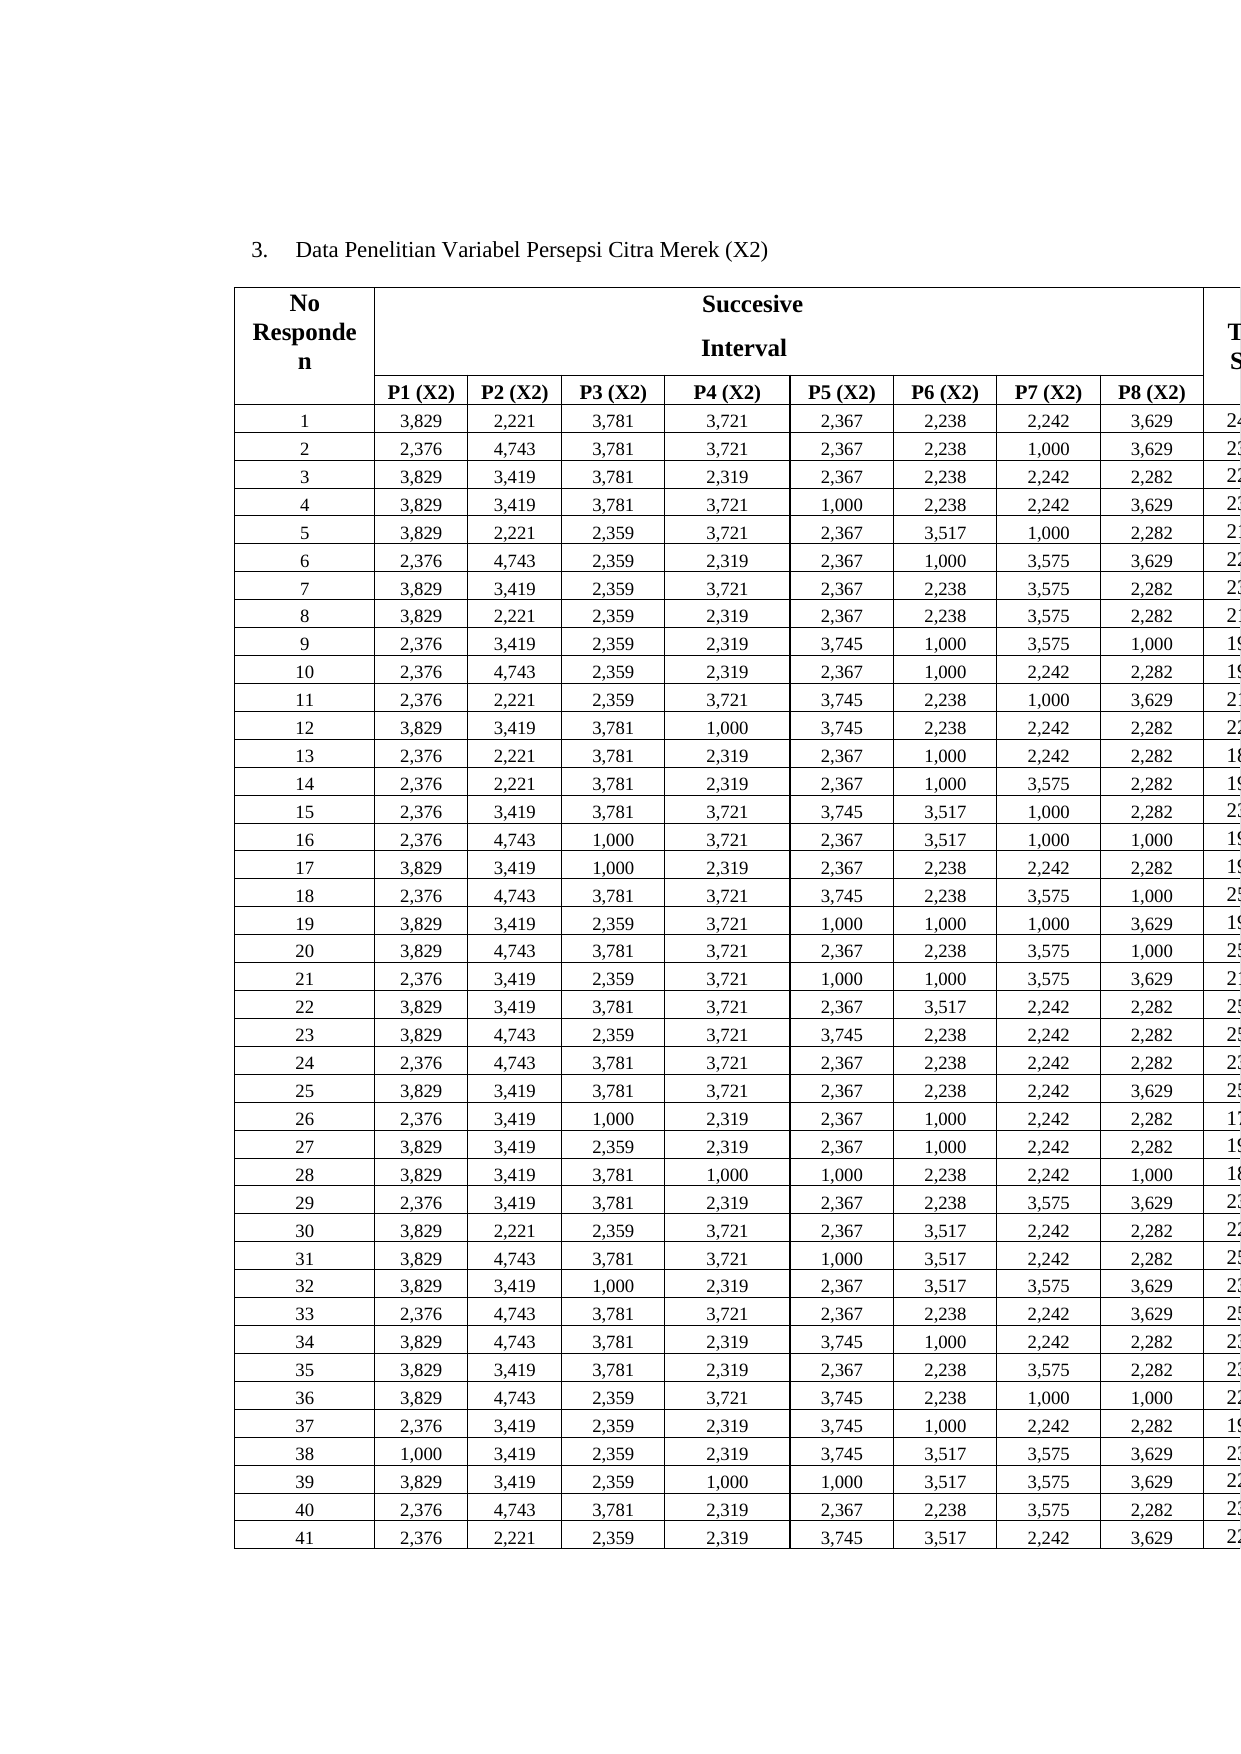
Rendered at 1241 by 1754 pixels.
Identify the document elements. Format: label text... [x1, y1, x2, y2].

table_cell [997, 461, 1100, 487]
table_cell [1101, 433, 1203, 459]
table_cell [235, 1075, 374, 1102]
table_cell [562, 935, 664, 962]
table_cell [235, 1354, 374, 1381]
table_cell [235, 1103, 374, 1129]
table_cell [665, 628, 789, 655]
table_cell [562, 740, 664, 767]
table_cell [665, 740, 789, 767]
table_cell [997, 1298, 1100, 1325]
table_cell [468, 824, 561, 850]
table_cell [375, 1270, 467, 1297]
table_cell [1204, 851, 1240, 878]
list Data Penelitian Variabel Persepsi Citra Merek (X2) [251, 236, 1063, 263]
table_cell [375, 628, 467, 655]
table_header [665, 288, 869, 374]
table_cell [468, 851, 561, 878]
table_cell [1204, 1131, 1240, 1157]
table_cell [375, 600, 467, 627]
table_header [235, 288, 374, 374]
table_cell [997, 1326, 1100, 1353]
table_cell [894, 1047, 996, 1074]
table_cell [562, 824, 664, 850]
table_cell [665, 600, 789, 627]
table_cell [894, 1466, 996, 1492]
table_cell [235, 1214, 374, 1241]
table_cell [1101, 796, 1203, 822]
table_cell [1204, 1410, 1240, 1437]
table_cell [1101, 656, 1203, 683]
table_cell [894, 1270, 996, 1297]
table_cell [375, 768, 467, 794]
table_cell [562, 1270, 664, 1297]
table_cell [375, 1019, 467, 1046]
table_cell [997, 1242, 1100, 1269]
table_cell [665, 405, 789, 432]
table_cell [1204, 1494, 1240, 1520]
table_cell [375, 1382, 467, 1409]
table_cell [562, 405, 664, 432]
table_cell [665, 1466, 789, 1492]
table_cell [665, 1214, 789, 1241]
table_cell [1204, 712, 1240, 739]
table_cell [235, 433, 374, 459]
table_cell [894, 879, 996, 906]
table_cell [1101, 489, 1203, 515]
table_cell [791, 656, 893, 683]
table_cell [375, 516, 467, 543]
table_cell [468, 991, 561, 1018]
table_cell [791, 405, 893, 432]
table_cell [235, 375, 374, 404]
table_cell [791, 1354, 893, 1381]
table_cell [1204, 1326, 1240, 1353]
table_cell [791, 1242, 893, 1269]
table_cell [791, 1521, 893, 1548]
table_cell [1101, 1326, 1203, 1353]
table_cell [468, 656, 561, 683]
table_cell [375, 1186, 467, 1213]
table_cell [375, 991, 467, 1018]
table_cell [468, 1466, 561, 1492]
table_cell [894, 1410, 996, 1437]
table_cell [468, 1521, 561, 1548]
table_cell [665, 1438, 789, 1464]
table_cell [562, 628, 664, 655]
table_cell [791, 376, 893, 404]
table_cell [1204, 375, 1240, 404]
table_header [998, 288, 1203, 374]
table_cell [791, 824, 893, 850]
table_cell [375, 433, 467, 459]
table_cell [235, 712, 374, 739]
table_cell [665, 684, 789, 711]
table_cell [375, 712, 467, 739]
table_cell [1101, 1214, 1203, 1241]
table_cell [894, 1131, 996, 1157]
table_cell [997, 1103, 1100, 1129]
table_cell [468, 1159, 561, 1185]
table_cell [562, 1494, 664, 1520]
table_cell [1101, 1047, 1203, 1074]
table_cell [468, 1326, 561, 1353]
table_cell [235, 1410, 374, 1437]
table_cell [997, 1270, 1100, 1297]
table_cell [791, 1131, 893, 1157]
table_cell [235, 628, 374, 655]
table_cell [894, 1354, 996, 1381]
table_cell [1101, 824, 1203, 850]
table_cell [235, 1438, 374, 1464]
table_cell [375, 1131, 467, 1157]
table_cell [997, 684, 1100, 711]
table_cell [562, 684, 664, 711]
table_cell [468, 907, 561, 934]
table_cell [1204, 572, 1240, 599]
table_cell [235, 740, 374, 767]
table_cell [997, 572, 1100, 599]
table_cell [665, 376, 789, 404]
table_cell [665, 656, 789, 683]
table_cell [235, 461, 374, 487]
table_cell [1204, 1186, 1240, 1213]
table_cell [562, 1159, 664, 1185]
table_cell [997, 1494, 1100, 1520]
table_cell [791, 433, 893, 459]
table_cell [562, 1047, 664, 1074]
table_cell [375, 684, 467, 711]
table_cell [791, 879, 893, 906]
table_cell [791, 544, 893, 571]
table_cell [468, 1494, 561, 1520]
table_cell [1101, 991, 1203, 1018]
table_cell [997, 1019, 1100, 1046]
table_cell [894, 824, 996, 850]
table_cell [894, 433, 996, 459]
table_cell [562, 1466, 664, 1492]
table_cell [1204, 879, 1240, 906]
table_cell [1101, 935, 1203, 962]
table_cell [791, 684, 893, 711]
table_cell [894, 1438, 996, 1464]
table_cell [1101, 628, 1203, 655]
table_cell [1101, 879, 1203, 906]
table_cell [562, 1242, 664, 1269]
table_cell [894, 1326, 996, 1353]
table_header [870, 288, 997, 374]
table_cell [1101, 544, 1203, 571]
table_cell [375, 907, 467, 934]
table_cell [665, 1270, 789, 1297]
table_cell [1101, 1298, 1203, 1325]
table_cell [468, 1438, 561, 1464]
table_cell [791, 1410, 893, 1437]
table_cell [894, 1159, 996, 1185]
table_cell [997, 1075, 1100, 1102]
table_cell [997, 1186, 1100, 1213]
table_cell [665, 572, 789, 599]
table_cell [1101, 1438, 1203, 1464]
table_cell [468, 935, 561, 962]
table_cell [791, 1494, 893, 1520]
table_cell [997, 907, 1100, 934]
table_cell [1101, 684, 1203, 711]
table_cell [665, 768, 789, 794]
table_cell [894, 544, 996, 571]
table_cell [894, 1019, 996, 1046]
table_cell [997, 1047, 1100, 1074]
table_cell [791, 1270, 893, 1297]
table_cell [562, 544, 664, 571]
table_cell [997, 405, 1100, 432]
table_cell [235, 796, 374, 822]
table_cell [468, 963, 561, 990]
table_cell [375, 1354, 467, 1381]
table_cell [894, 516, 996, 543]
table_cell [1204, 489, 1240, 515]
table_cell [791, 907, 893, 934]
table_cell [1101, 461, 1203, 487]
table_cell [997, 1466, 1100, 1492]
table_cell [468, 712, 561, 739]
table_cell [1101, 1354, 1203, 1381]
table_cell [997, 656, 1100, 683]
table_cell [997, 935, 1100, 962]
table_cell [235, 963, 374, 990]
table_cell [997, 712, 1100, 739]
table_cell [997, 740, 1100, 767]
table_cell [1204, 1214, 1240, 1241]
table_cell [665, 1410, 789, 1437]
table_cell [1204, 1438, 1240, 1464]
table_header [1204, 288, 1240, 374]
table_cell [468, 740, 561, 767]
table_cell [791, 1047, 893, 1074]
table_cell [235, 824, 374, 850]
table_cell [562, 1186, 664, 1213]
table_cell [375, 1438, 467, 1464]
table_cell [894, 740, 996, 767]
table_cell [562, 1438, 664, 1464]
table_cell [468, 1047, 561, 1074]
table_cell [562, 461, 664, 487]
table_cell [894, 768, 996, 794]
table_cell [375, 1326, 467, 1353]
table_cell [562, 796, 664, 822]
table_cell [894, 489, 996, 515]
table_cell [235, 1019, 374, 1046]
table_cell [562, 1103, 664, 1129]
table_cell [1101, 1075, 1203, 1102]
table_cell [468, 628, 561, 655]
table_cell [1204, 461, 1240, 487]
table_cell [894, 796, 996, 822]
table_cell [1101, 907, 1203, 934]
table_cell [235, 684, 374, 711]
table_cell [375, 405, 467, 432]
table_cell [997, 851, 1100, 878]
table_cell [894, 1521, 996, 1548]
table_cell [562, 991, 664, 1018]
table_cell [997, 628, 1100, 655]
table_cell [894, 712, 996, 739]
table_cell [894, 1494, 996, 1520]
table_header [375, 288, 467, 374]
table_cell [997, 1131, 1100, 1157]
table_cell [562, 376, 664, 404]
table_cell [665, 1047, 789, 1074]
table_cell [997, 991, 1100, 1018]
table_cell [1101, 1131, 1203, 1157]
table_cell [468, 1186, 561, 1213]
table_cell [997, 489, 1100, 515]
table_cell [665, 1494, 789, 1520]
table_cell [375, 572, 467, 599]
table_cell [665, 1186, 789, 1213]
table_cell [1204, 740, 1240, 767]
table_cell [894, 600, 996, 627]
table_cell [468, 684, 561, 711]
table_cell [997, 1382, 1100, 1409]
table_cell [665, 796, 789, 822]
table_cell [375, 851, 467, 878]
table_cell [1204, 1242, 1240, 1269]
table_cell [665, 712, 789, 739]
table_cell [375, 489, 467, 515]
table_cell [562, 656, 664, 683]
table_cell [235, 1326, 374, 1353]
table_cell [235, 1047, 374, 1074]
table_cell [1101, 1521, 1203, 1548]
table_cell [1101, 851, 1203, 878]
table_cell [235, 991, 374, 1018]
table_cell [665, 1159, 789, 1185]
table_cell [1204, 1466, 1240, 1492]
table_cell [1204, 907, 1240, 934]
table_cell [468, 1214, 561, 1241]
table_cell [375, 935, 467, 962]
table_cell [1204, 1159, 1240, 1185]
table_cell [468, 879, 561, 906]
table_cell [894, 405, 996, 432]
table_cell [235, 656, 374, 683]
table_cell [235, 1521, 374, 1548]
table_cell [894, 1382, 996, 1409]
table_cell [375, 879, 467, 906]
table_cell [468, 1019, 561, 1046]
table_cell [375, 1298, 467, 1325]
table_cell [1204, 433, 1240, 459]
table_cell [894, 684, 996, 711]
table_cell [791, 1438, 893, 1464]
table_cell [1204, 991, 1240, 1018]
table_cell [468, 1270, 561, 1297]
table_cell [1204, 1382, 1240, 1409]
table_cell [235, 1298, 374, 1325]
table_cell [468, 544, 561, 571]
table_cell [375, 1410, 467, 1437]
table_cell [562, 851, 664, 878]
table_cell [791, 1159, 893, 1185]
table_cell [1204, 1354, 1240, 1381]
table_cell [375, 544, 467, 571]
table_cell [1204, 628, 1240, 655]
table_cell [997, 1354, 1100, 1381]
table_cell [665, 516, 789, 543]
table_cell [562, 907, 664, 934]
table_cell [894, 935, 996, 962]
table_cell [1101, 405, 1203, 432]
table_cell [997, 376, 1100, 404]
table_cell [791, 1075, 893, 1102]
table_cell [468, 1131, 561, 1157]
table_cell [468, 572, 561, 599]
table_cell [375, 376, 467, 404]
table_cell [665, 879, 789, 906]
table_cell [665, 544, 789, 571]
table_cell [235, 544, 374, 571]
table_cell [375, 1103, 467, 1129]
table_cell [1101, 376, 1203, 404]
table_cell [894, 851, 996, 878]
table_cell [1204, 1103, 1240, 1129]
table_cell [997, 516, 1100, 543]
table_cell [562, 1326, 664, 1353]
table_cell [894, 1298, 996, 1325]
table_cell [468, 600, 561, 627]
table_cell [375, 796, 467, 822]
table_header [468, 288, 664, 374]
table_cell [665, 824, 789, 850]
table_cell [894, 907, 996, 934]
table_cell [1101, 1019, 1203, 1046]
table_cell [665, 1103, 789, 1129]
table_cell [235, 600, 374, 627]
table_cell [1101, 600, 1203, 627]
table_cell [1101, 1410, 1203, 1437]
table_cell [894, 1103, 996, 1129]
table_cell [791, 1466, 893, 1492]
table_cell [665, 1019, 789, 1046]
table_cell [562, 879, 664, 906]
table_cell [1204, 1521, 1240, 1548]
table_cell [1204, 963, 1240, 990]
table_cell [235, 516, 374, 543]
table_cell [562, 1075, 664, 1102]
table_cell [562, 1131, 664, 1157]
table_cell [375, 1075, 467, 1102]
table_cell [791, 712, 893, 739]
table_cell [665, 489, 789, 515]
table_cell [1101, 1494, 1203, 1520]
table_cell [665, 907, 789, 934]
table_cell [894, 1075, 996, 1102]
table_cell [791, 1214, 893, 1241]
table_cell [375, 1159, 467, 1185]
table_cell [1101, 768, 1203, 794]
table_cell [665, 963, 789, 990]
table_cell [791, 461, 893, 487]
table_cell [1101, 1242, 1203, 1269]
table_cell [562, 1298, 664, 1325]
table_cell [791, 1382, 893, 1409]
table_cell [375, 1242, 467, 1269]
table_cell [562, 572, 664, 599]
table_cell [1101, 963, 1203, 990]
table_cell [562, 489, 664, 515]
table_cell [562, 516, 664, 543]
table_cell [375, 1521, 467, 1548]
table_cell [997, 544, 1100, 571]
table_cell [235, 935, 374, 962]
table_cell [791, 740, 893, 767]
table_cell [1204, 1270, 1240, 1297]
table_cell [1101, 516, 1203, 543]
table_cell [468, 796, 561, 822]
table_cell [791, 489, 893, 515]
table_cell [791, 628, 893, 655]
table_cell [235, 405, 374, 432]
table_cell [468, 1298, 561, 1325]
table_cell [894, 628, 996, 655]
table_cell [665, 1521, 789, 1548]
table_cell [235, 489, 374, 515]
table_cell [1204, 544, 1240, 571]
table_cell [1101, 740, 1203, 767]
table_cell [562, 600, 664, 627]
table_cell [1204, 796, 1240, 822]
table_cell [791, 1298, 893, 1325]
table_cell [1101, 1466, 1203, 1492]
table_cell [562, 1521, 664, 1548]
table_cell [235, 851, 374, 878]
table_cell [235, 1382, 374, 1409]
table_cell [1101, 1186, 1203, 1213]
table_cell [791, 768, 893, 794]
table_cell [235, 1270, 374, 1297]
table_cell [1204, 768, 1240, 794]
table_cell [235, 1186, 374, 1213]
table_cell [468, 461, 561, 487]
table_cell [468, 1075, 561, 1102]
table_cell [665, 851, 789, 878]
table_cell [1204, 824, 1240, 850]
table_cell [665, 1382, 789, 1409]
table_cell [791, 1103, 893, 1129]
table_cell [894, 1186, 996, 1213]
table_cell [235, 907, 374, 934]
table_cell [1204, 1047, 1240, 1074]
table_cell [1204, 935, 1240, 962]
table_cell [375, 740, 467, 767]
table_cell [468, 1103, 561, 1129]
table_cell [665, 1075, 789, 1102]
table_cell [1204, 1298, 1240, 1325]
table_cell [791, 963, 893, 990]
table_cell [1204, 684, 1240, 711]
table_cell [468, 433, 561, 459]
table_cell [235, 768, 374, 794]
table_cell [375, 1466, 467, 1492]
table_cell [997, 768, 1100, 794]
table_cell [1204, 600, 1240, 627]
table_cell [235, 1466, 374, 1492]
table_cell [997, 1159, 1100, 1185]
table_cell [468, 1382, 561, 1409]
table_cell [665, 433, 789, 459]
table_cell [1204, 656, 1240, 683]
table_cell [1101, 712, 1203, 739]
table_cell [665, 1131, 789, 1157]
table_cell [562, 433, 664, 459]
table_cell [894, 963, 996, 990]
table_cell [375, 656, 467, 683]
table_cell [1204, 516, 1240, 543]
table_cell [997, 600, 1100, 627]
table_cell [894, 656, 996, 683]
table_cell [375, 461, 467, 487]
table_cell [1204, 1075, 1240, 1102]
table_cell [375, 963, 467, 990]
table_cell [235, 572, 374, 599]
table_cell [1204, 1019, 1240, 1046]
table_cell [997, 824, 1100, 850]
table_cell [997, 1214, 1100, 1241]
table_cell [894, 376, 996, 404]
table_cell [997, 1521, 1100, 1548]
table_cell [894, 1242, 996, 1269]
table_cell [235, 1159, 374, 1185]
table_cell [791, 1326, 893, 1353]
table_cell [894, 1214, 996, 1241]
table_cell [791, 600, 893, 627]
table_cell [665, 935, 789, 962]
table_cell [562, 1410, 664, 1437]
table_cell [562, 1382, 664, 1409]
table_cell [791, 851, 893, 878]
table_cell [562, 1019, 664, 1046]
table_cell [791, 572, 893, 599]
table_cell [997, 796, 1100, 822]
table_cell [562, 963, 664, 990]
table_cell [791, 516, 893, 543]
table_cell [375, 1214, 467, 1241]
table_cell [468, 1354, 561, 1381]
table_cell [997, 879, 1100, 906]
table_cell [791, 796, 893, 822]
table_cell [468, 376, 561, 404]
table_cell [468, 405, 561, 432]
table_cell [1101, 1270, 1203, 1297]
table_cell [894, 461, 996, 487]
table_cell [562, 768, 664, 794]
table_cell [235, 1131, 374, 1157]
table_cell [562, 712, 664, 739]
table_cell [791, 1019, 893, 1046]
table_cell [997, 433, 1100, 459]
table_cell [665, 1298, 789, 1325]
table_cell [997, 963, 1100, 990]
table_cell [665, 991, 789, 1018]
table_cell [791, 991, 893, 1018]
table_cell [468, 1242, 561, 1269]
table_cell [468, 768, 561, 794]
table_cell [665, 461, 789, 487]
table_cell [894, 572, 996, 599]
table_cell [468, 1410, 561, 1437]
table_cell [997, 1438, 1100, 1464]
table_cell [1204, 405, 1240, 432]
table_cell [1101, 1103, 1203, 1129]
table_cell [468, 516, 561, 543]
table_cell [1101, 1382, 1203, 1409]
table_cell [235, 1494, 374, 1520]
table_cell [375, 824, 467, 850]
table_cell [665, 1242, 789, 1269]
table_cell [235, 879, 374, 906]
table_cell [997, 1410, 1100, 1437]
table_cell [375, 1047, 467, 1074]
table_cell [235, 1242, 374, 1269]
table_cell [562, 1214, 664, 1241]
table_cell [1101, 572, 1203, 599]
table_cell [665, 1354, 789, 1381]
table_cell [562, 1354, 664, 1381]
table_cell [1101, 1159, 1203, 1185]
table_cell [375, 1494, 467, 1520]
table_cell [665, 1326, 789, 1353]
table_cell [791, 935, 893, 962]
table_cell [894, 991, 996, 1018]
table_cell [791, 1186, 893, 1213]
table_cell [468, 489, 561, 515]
